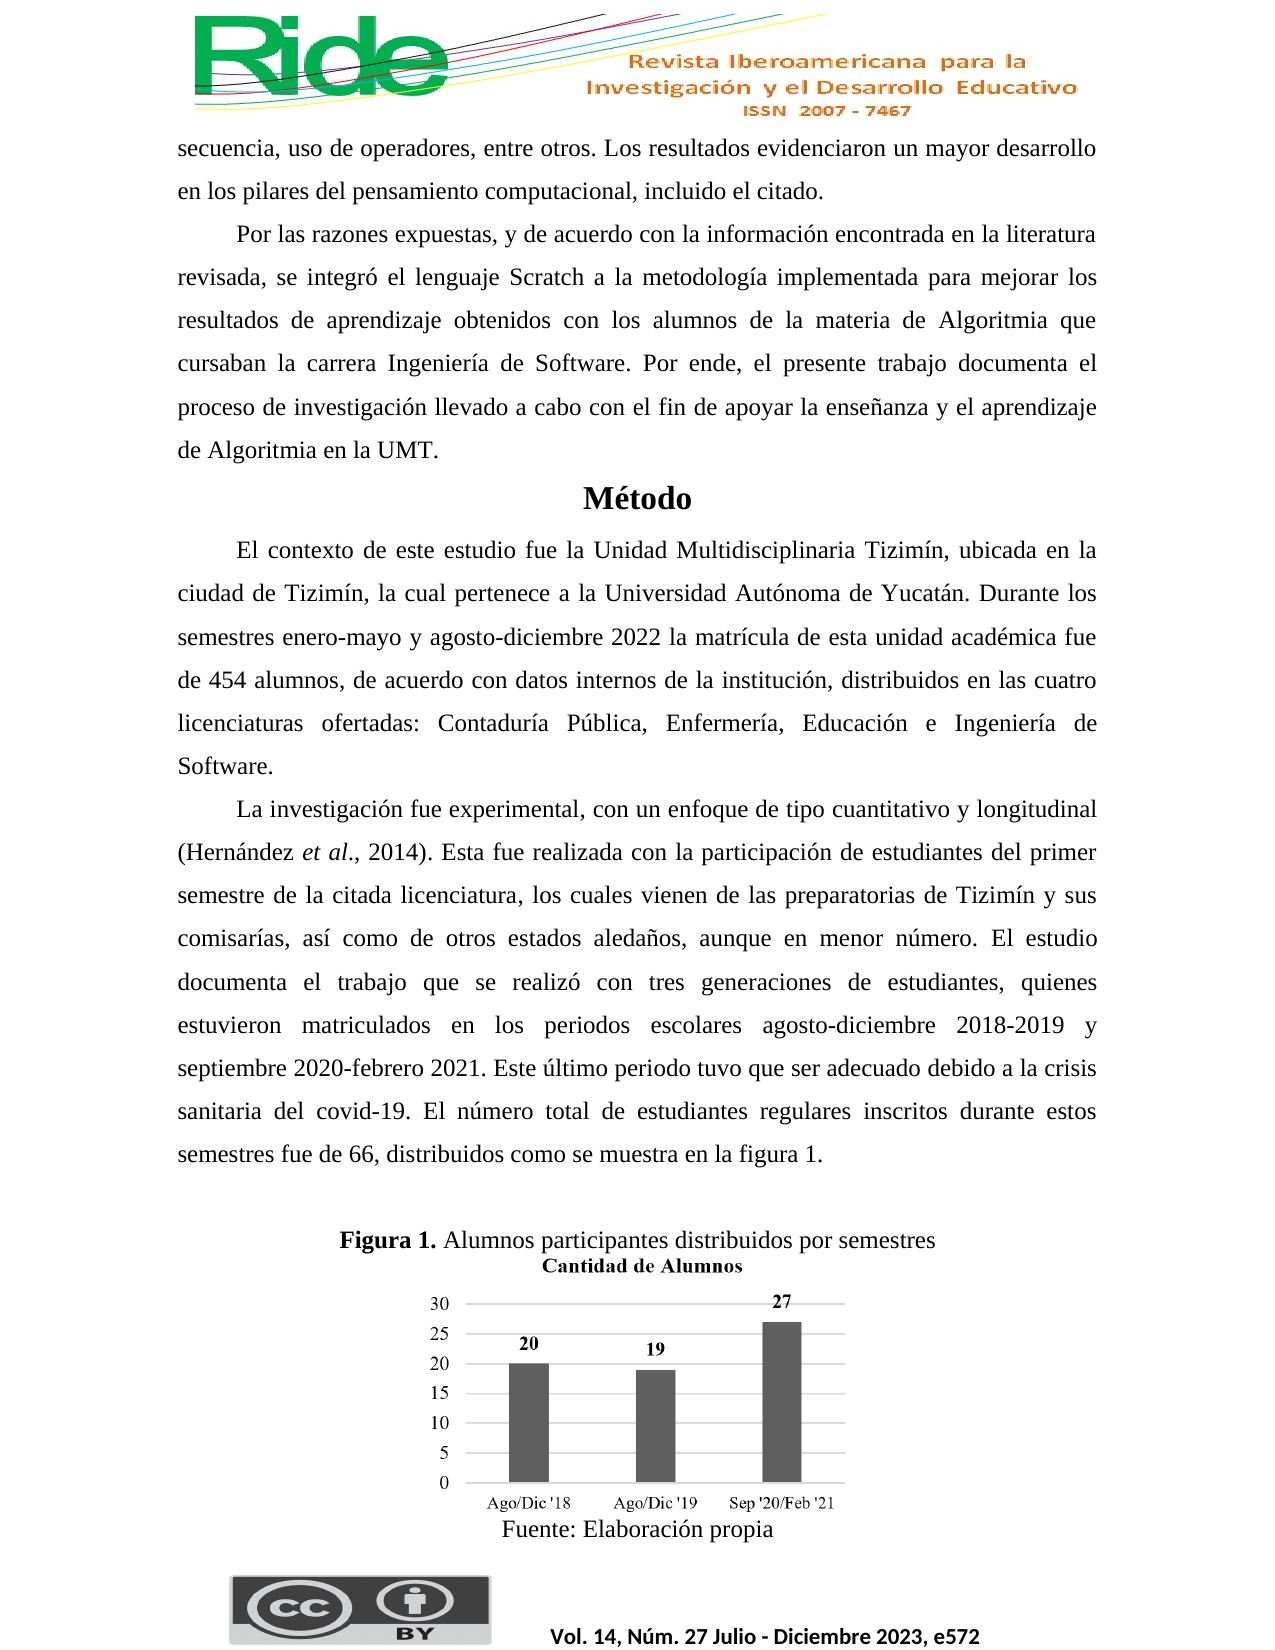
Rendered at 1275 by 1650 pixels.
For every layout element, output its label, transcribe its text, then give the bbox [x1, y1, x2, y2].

text Método [177, 478, 1098, 516]
picture [229, 1575, 492, 1645]
text Fuente: Elaboración propia [177, 1514, 1098, 1542]
text La investigación fue experimental, con un enfoque de tipo cuantitativo y longitudinal (Hernández et al., 2014). Esta fue realizada con la participación de estudiantes del primer semestre de la citada licenciatura, los cuales vienen de las preparatorias de Tizimín y sus comisarías, así como de otros estados aledaños, aunque en menor número. El estudio documenta el trabajo que se realizó con tres generaciones de estudiantes, quienes estuvieron matriculados en los periodos escolares agosto-diciembre 2018-2019 y septiembre 2020-febrero 2021. Este último periodo tuvo que ser adecuado debido a la crisis sanitaria del covid-19. El número total de estudiantes regulares inscritos durante estos semestres fue de 66, distribuidos como se muestra en la figura 1. [177, 794, 1098, 1168]
text Por las razones expuestas, y de acuerdo con la información encontrada en la literatura revisada, se integró el lenguaje Scratch a la metodología implementada para mejorar los resultados de aprendizaje obtenidos con los alumnos de la materia de Algoritmia que cursaban la carrera Ingeniería de Software. Por ende, el presente trabajo documenta el proceso de investigación llevado a cabo con el fin de apoyar la enseñanza y el aprendizaje de Algoritmia en la UMT. [177, 219, 1098, 463]
text Figura 1. Alumnos participantes distribuidos por semestres [177, 1225, 1098, 1254]
picture [194, 14, 1081, 119]
picture [427, 1254, 848, 1514]
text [177, 133, 1098, 205]
text El contexto de este estudio fue la Unidad Multidisciplinaria Tizimín, ubicada en la ciudad de Tizimín, la cual pertenece a la Universidad Autónoma de Yucatán. Durante los semestres enero-mayo y agosto-diciembre 2022 la matrícula de esta unidad académica fue de 454 alumnos, de acuerdo con datos internos de la institución, distribuidos en las cuatro licenciaturas ofertadas: Contaduría Pública, Enfermería, Educación e Ingeniería de Software. [177, 535, 1098, 780]
